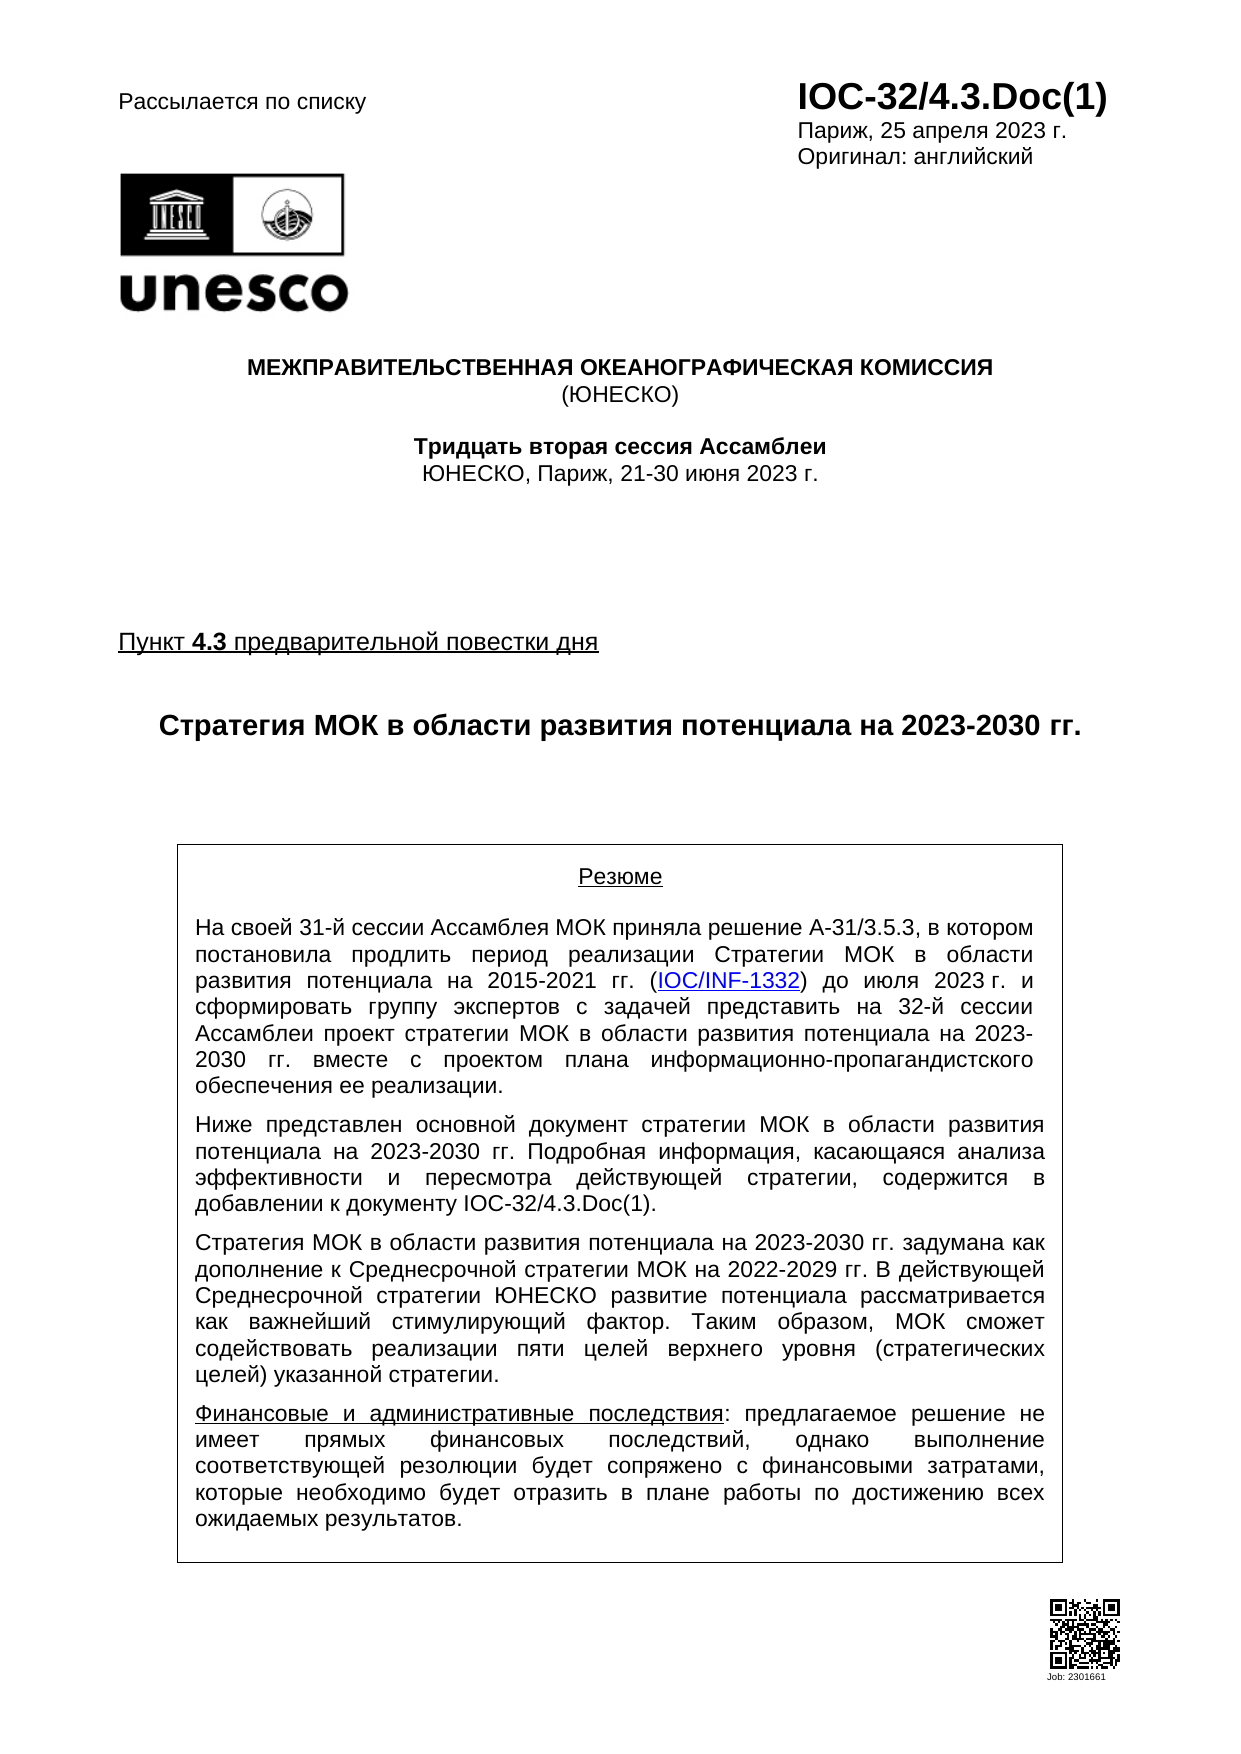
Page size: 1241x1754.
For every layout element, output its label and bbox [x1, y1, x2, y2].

picture [103, 157, 363, 329]
table_header [178, 845, 1062, 1562]
